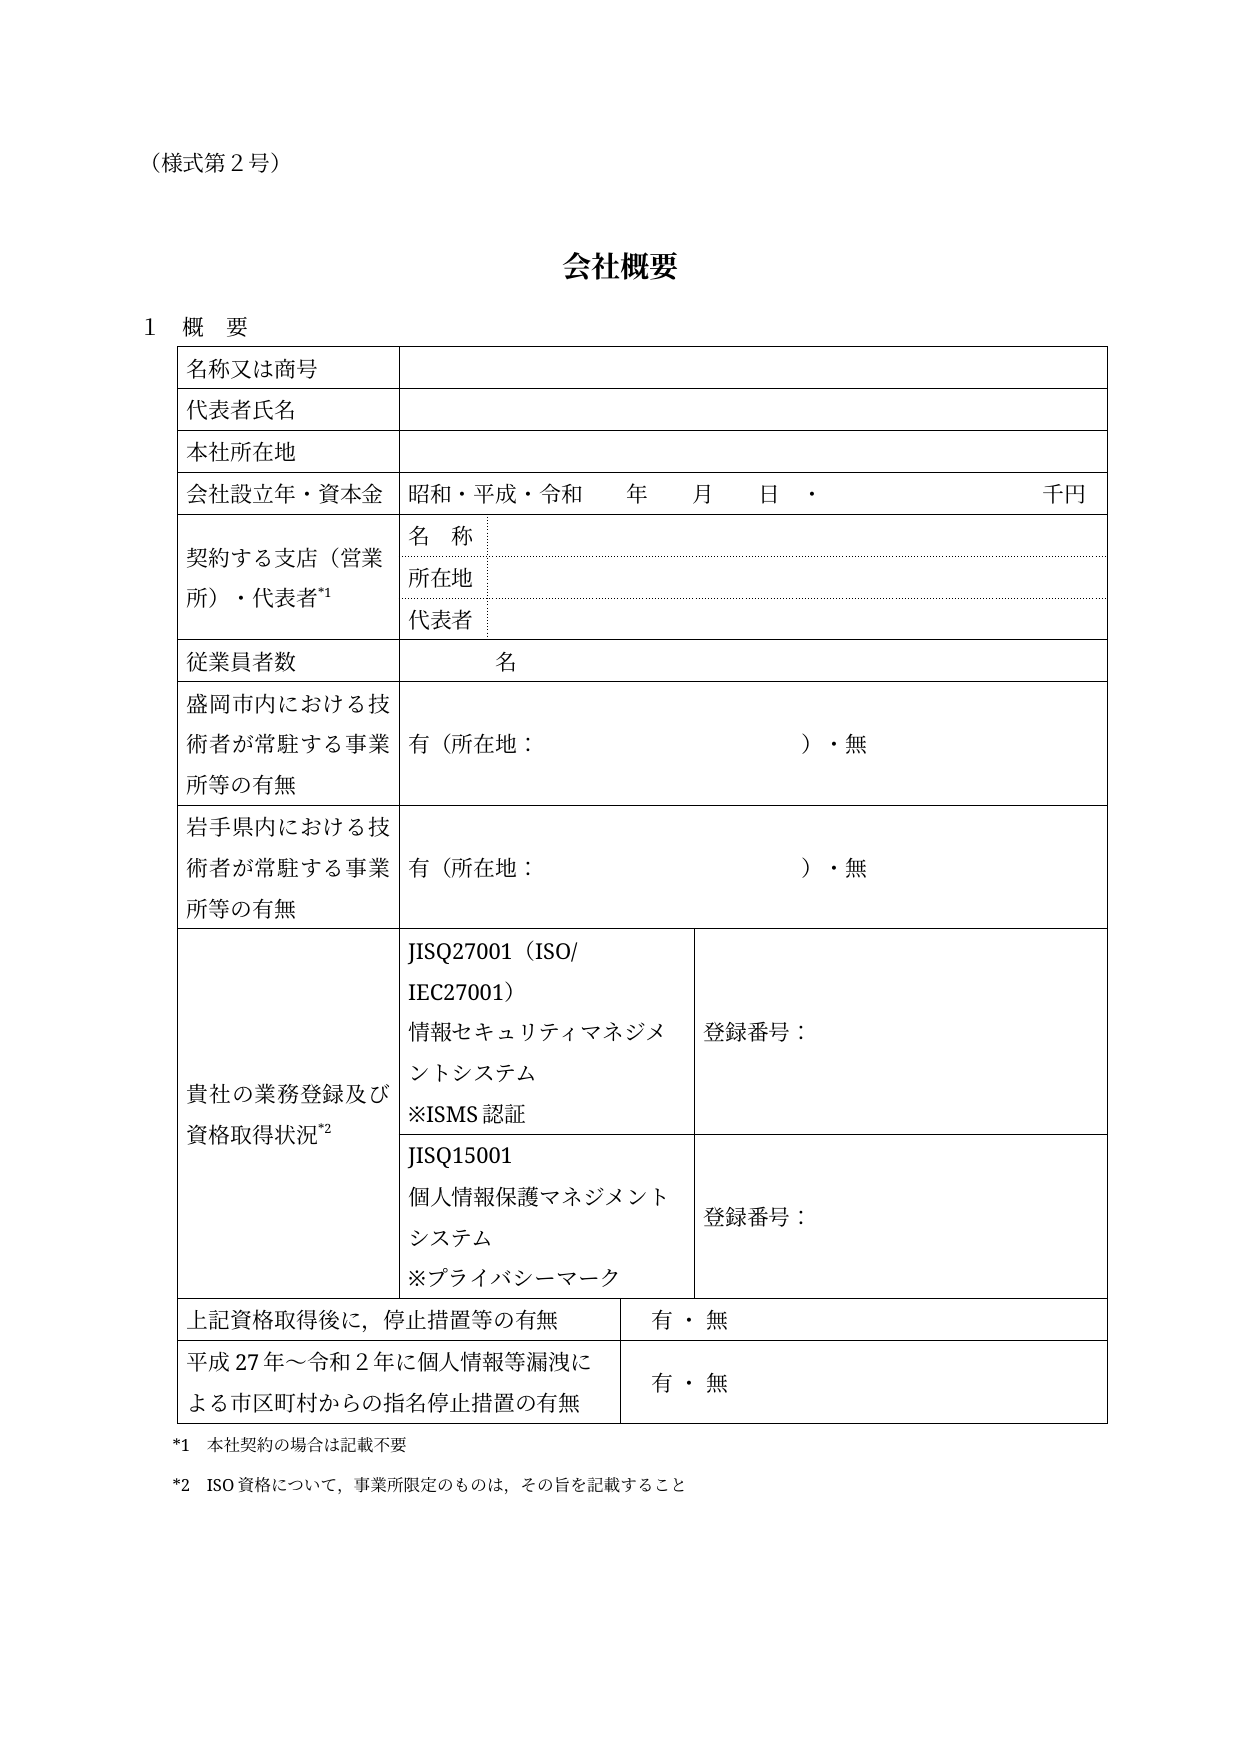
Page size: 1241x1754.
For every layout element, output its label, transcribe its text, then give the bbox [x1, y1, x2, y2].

table_cell [488, 515, 1107, 556]
table_cell 所在地 [400, 556, 488, 597]
text １ 概 要 [139, 305, 1101, 346]
table_cell 有（所在地： ）・無 [400, 682, 1107, 805]
table_cell 上記資格取得後に，停止措置等の有無 [178, 1299, 620, 1340]
table_cell 登録番号： [695, 1135, 1107, 1298]
table_cell 有 ・ 無 [621, 1299, 1107, 1340]
text *1 本社契約の場合は記載不要 [139, 1423, 1101, 1464]
table_cell [400, 431, 1107, 472]
table_cell 有 ・ 無 [621, 1341, 1107, 1422]
table_cell 岩手県内における技術者が常駐する事業所等の有無 [178, 806, 399, 928]
table_cell 有（所在地： ）・無 [400, 806, 1107, 928]
table_cell 昭和・平成・令和 年 月 日 ・ 千円 [400, 473, 1107, 514]
text （様式第２号） [139, 142, 1101, 183]
table_cell 登録番号： [695, 929, 1107, 1133]
table_header 名称又は商号 [178, 347, 399, 388]
table_cell JISQ15001 個人情報保護マネジメントシステム ※プライバシーマーク [400, 1135, 694, 1298]
table_cell [488, 598, 1107, 639]
table_cell 名 [400, 640, 1107, 681]
text 会社概要 [139, 224, 1101, 305]
text *2 ISO資格について，事業所限定のものは，その旨を記載すること [139, 1464, 1101, 1505]
table_cell 契約する支店（営業所）・代表者*1 [178, 515, 399, 639]
table_cell 本社所在地 [178, 431, 399, 472]
table_cell [400, 389, 1107, 430]
table_cell [488, 556, 1107, 597]
table_cell 盛岡市内における技術者が常駐する事業所等の有無 [178, 682, 399, 805]
table_cell 平成27年～令和２年に個人情報等漏洩による市区町村からの指名停止措置の有無 [178, 1341, 620, 1422]
table_cell 従業員者数 [178, 640, 399, 681]
table_cell 名 称 [400, 515, 488, 556]
table_cell 貴社の業務登録及び資格取得状況*2 [178, 929, 399, 1298]
table_cell 代表者 [400, 598, 488, 639]
table_cell 代表者氏名 [178, 389, 399, 430]
table_header [400, 347, 1107, 388]
table_cell JISQ27001（ISO/IEC27001） 情報セキュリティマネジメントシステム ※ISMS認証 [400, 929, 694, 1133]
table_cell 会社設立年・資本金 [178, 473, 399, 514]
